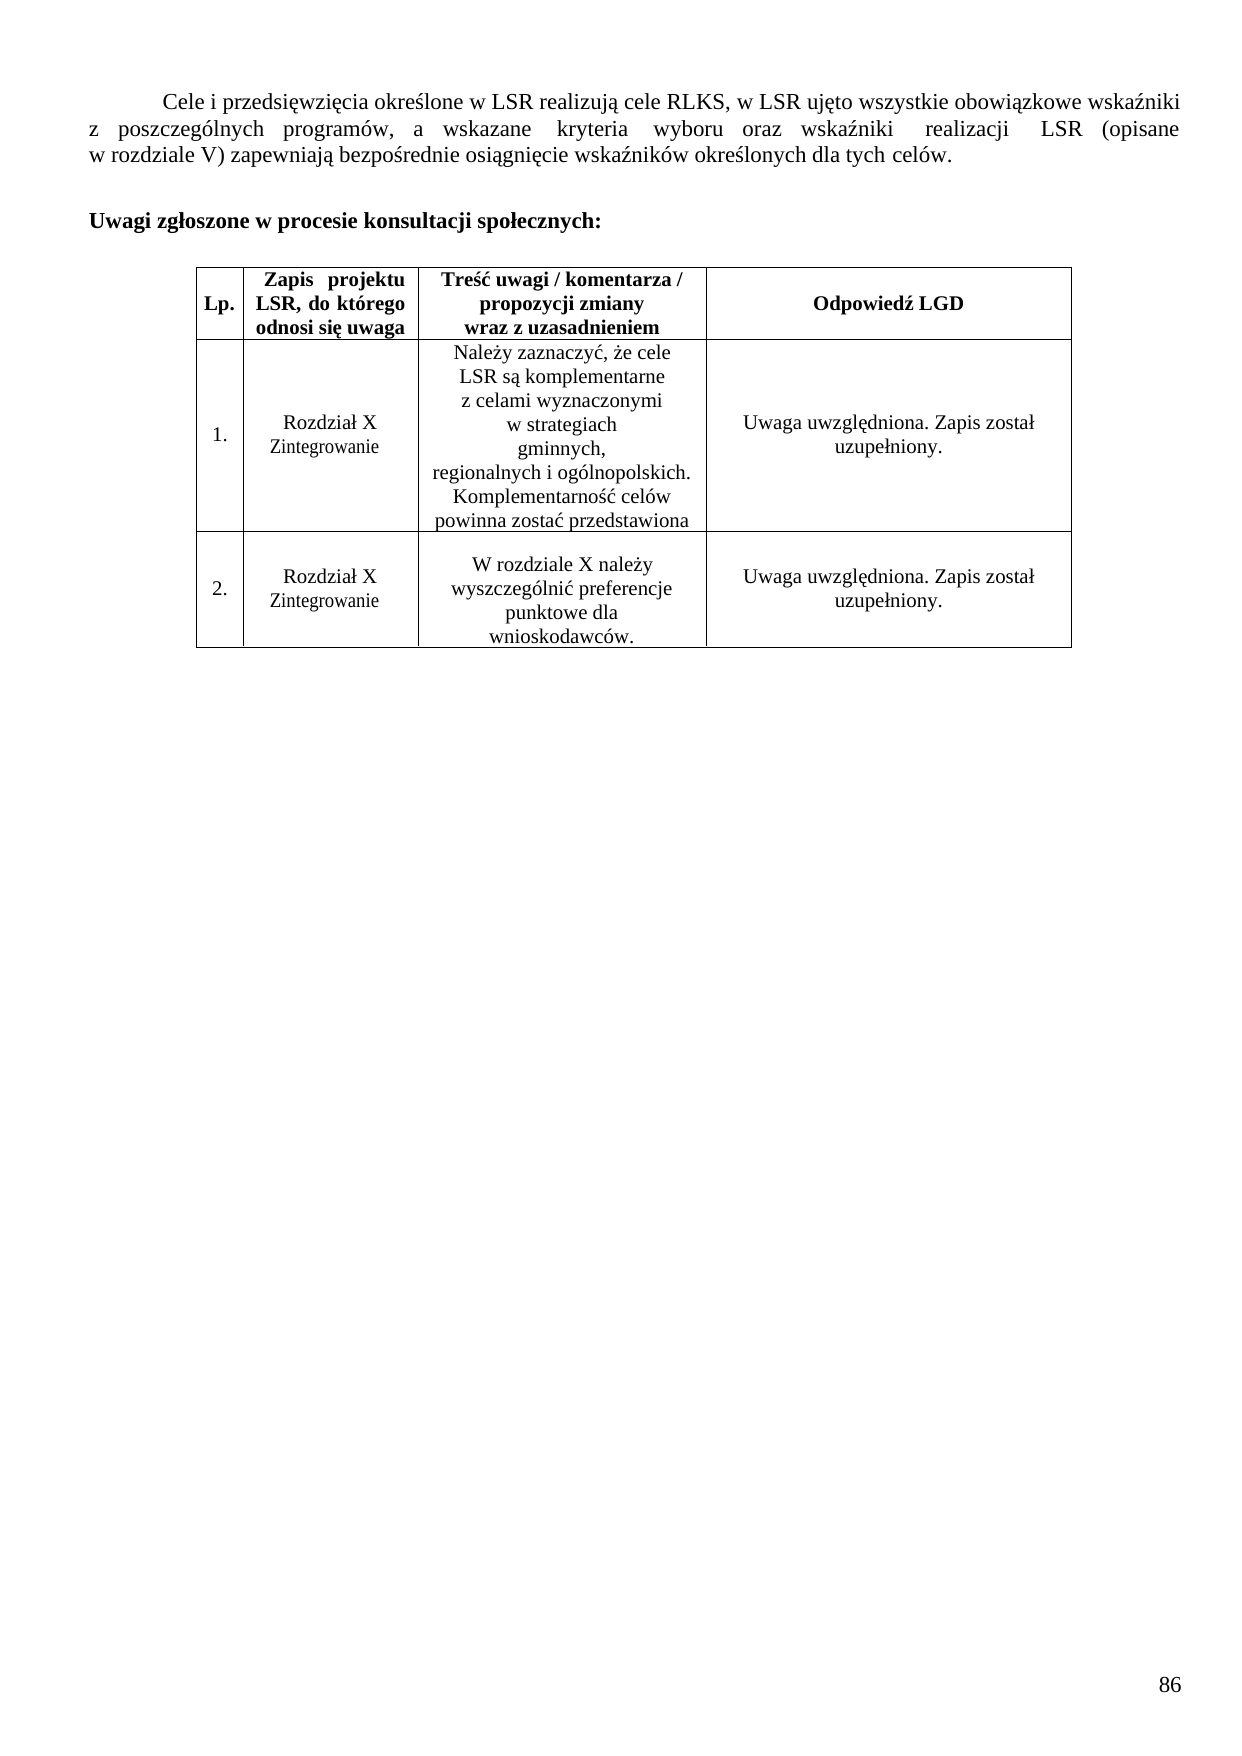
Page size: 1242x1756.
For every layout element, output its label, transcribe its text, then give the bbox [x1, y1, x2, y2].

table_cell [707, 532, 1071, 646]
subtitle Uwagi zgłoszone w procesie konsultacji społecznych: [89, 207, 1194, 233]
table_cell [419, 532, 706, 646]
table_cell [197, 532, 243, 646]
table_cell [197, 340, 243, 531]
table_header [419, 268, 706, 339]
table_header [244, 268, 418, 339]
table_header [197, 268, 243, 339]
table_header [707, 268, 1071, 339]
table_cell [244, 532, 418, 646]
text Cele i przedsięwzięcia określone w LSR realizują cele RLKS, w LSR ujęto wszystkie obowiązkowe wskaźniki z poszczególnych programów, a wskazane kryteria wyboru oraz wskaźniki realizacji LSR (opisane w rozdziale V) zapewniają bezpośrednie osiągnięcie wskaźników określonych dla tych celów. [89, 88, 1183, 167]
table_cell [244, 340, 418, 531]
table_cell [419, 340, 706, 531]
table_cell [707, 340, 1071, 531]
